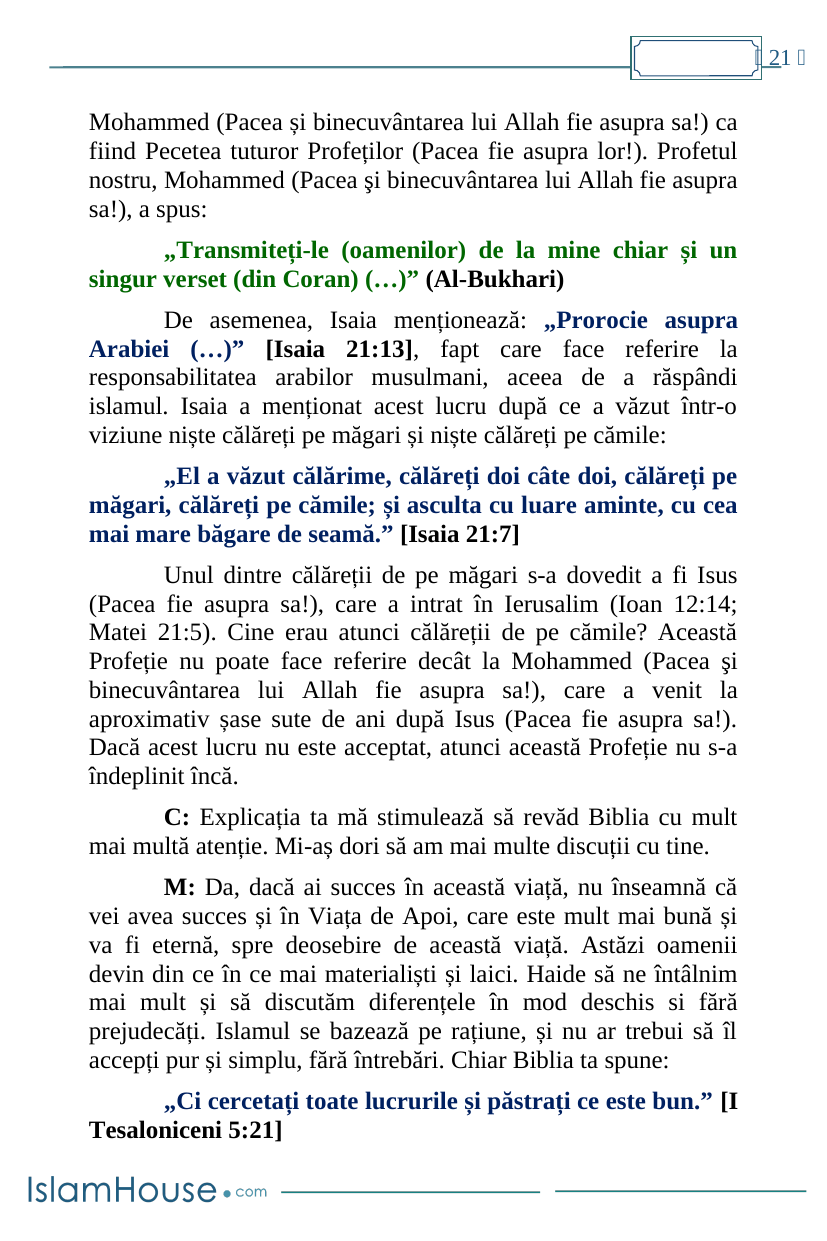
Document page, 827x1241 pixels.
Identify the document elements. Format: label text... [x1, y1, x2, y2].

text De asemenea, Isaia menționează: „Prorocie asupra Arabiei (…)” [Isaia 21:13], fapt care face referire la responsabilitatea arabilor musulmani, aceea de a răspândi islamul. Isaia a menționat acest lucru după ce a văzut într-o viziune niște călăreți pe măgari și niște călăreți pe cămile: [89, 305, 738, 449]
text Unul dintre călăreții de pe măgari s-a dovedit a fi Isus (Pacea fie asupra sa!), care a intrat în Ierusalim (Ioan 12:14; Matei 21:5). Cine erau atunci călăreții de pe cămile? Această Profeție nu poate face referire decât la Mohammed (Pacea şi binecuvântarea lui Allah fie asupra sa!), care a venit la aproximativ șase sute de ani după Isus (Pacea fie asupra sa!). Dacă acest lucru nu este acceptat, atunci această Profeție nu s-a îndeplinit încă. [89, 560, 738, 790]
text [89, 107, 738, 222]
text C: Explicația ta mă stimulează să revăd Biblia cu mult mai multă atenție. Mi-aș dori să am mai multe discuții cu tine. [89, 802, 738, 860]
text „Transmiteți-le (oamenilor) de la mine chiar și un singur verset (din Coran) (…)” (Al-Bukhari) [89, 235, 738, 292]
picture [548, 1170, 807, 1208]
picture [20, 1171, 541, 1209]
text „El a văzut călărime, călăreți doi câte doi, călăreți pe măgari, călăreți pe cămile; și asculta cu luare aminte, cu cea mai mare băgare de seamă.” [Isaia 21:7] [89, 461, 738, 547]
text M: Da, dacă ai succes în această viață, nu înseamnă că vei avea succes și în Viața de Apoi, care este mult mai bună și va fi eternă, spre deosebire de această viață. Astăzi oamenii devin din ce în ce mai materialiști și laici. Haide să ne întâlnim mai mult și să discutăm diferențele în mod deschis si fără prejudecăți. Islamul se bazează pe rațiune, și nu ar trebui să îl accepți pur și simplu, fără întrebări. Chiar Biblia ta spune: [89, 872, 738, 1074]
text „Ci cercetați toate lucrurile și păstrați ce este bun.” [I Tesaloniceni 5:21] [89, 1086, 738, 1144]
